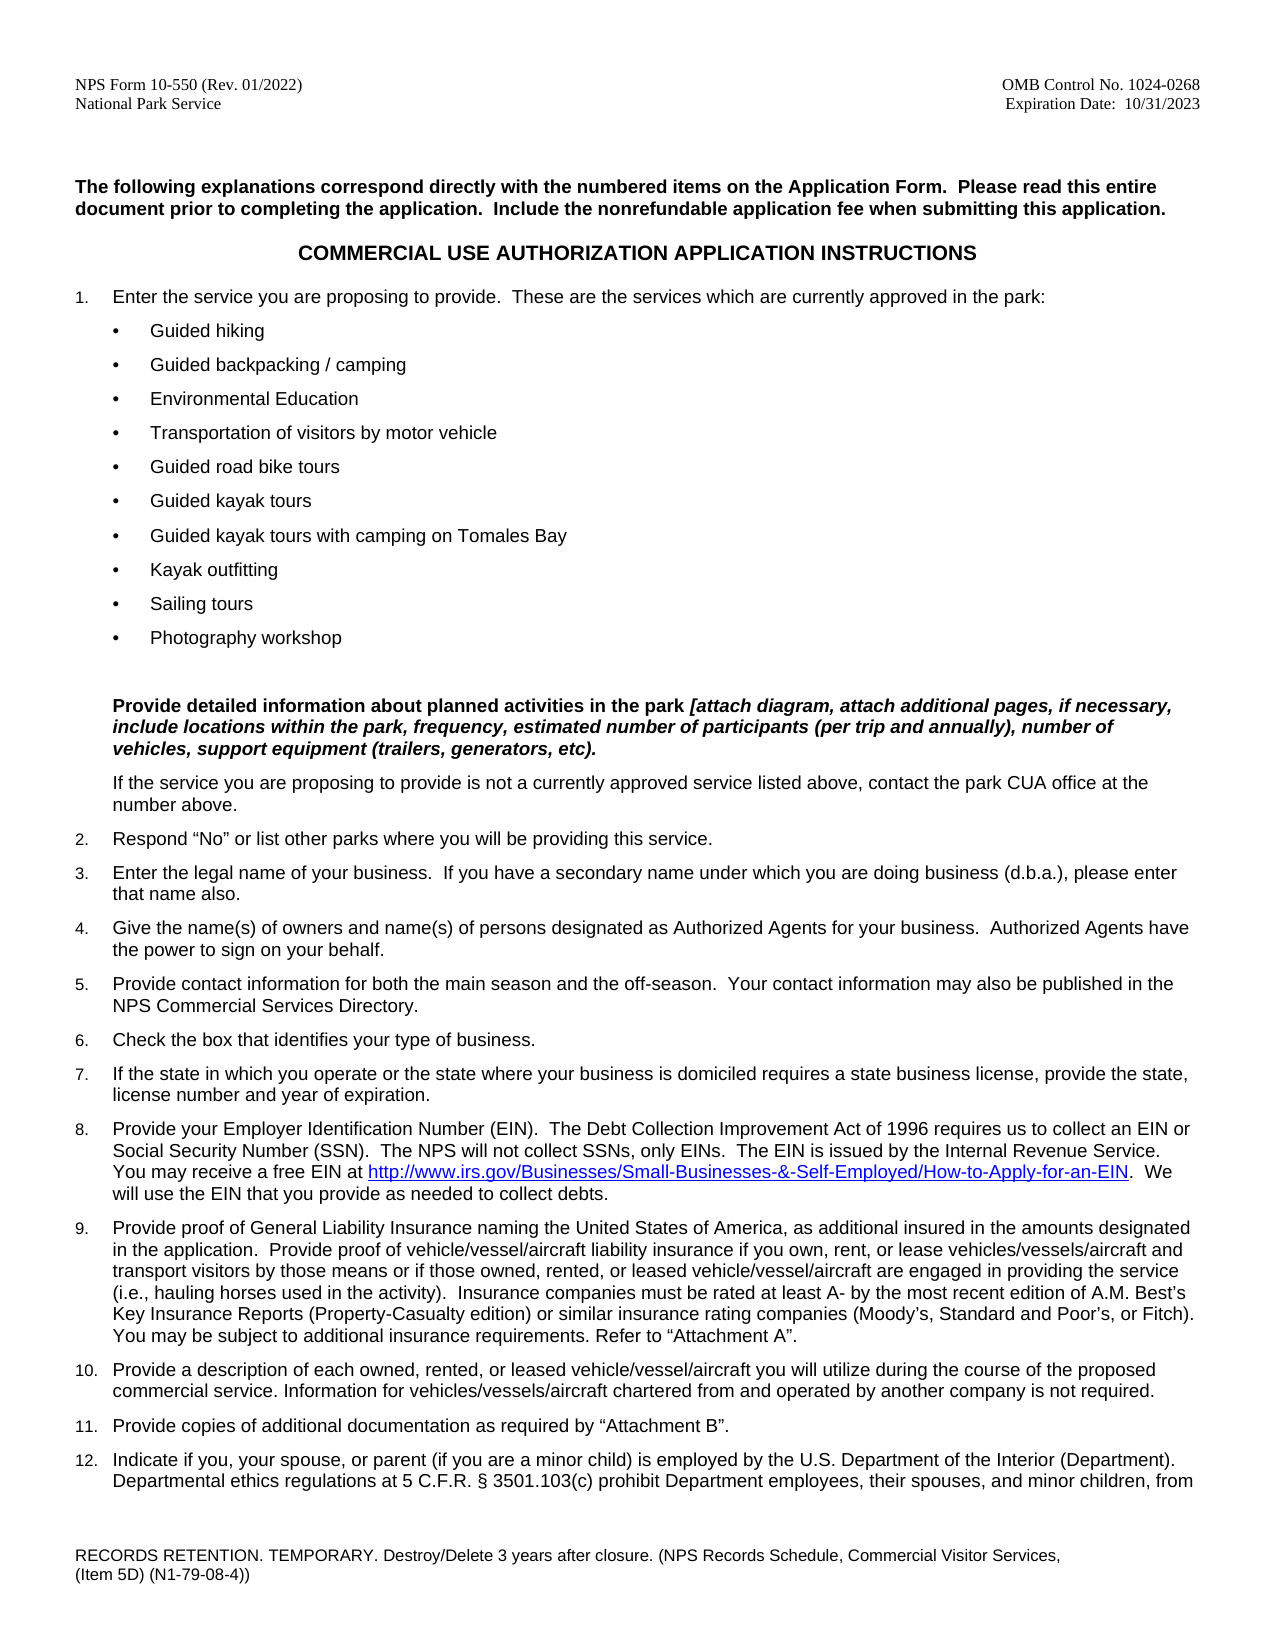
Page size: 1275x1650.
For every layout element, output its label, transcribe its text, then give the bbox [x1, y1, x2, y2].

text • Kayak outfitting [112, 558, 1200, 580]
text If the service you are proposing to provide is not a currently approved service listed above, contact the park CUA office at the number above. [112, 772, 1200, 815]
list Respond “No” or list other parks where you will be providing this service. [75, 827, 1200, 849]
list Provide copies of additional documentation as required by “Attachment B”. [75, 1414, 1200, 1436]
list Provide your Employer Identification Number (EIN). The Debt Collection Improvement Act of 1996 requires us to collect an EIN or Social Security Number (SSN). The NPS will not collect SSNs, only EINs. The EIN is issued by the Internal Revenue Service. You may receive a free EIN at http://www.irs.gov/Businesses/Small-Businesses-&-Self-Employed/How-to-Apply-for-an-EIN. We will use the EIN that you provide as needed to collect debts. [75, 1118, 1200, 1204]
text • Guided kayak tours [112, 490, 1200, 512]
list Check the box that identifies your type of business. [75, 1028, 1200, 1050]
text COMMERCIAL USE AUTHORIZATION APPLICATION INSTRUCTIONS [75, 240, 1200, 264]
text • Photography workshop [112, 627, 1200, 648]
list Give the name(s) of owners and name(s) of persons designated as Authorized Agents for your business. Authorized Agents have the power to sign on your behalf. [75, 917, 1200, 960]
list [75, 1448, 1200, 1492]
text • Sailing tours [112, 592, 1200, 614]
text • Transportation of visitors by motor vehicle [112, 422, 1200, 444]
list Provide proof of General Liability Insurance naming the United States of America, as additional insured in the amounts designated in the application. Provide proof of vehicle/vessel/aircraft liability insurance if you own, rent, or lease vehicles/vessels/aircraft and transport visitors by those means or if those owned, rented, or leased vehicle/vessel/aircraft are engaged in providing the service (i.e., hauling horses used in the activity). Insurance companies must be rated at least A- by the most recent edition of A.M. Best’s Key Insurance Reports (Property-Casualty edition) or similar insurance rating companies (Moody’s, Standard and Poor’s, or Fitch). You may be subject to additional insurance requirements. Refer to “Attachment A”. [75, 1217, 1200, 1346]
list The following explanations correspond directly with the numbered items on the Application Form. Please read this entire document prior to completing the application. Include the nonrefundable application fee when submitting this application. [75, 176, 1200, 219]
list Enter the service you are proposing to provide. These are the services which are currently approved in the park: [75, 286, 1200, 307]
list Enter the legal name of your business. If you have a secondary name under which you are doing business (d.b.a.), please enter that name also. [75, 862, 1200, 905]
text • Guided backpacking / camping [112, 354, 1200, 376]
text • Guided kayak tours with camping on Tomales Bay [112, 524, 1200, 546]
list Provide a description of each owned, rented, or leased vehicle/vessel/aircraft you will utilize during the course of the proposed commercial service. Information for vehicles/vessels/aircraft chartered from and operated by another company is not required. [75, 1359, 1200, 1402]
text Provide detailed information about planned activities in the park [attach diagram, attach additional pages, if necessary, include locations within the park, frequency, estimated number of participants (per trip and annually), number of vehicles, support equipment (trailers, generators, etc). [112, 695, 1200, 759]
text • Environmental Education [112, 388, 1200, 410]
text • Guided hiking [112, 320, 1200, 342]
list Provide contact information for both the main season and the off-season. Your contact information may also be published in the NPS Commercial Services Directory. [75, 973, 1200, 1016]
text • Guided road bike tours [112, 456, 1200, 478]
list If the state in which you operate or the state where your business is domiciled requires a state business license, provide the state, license number and year of expiration. [75, 1062, 1200, 1106]
